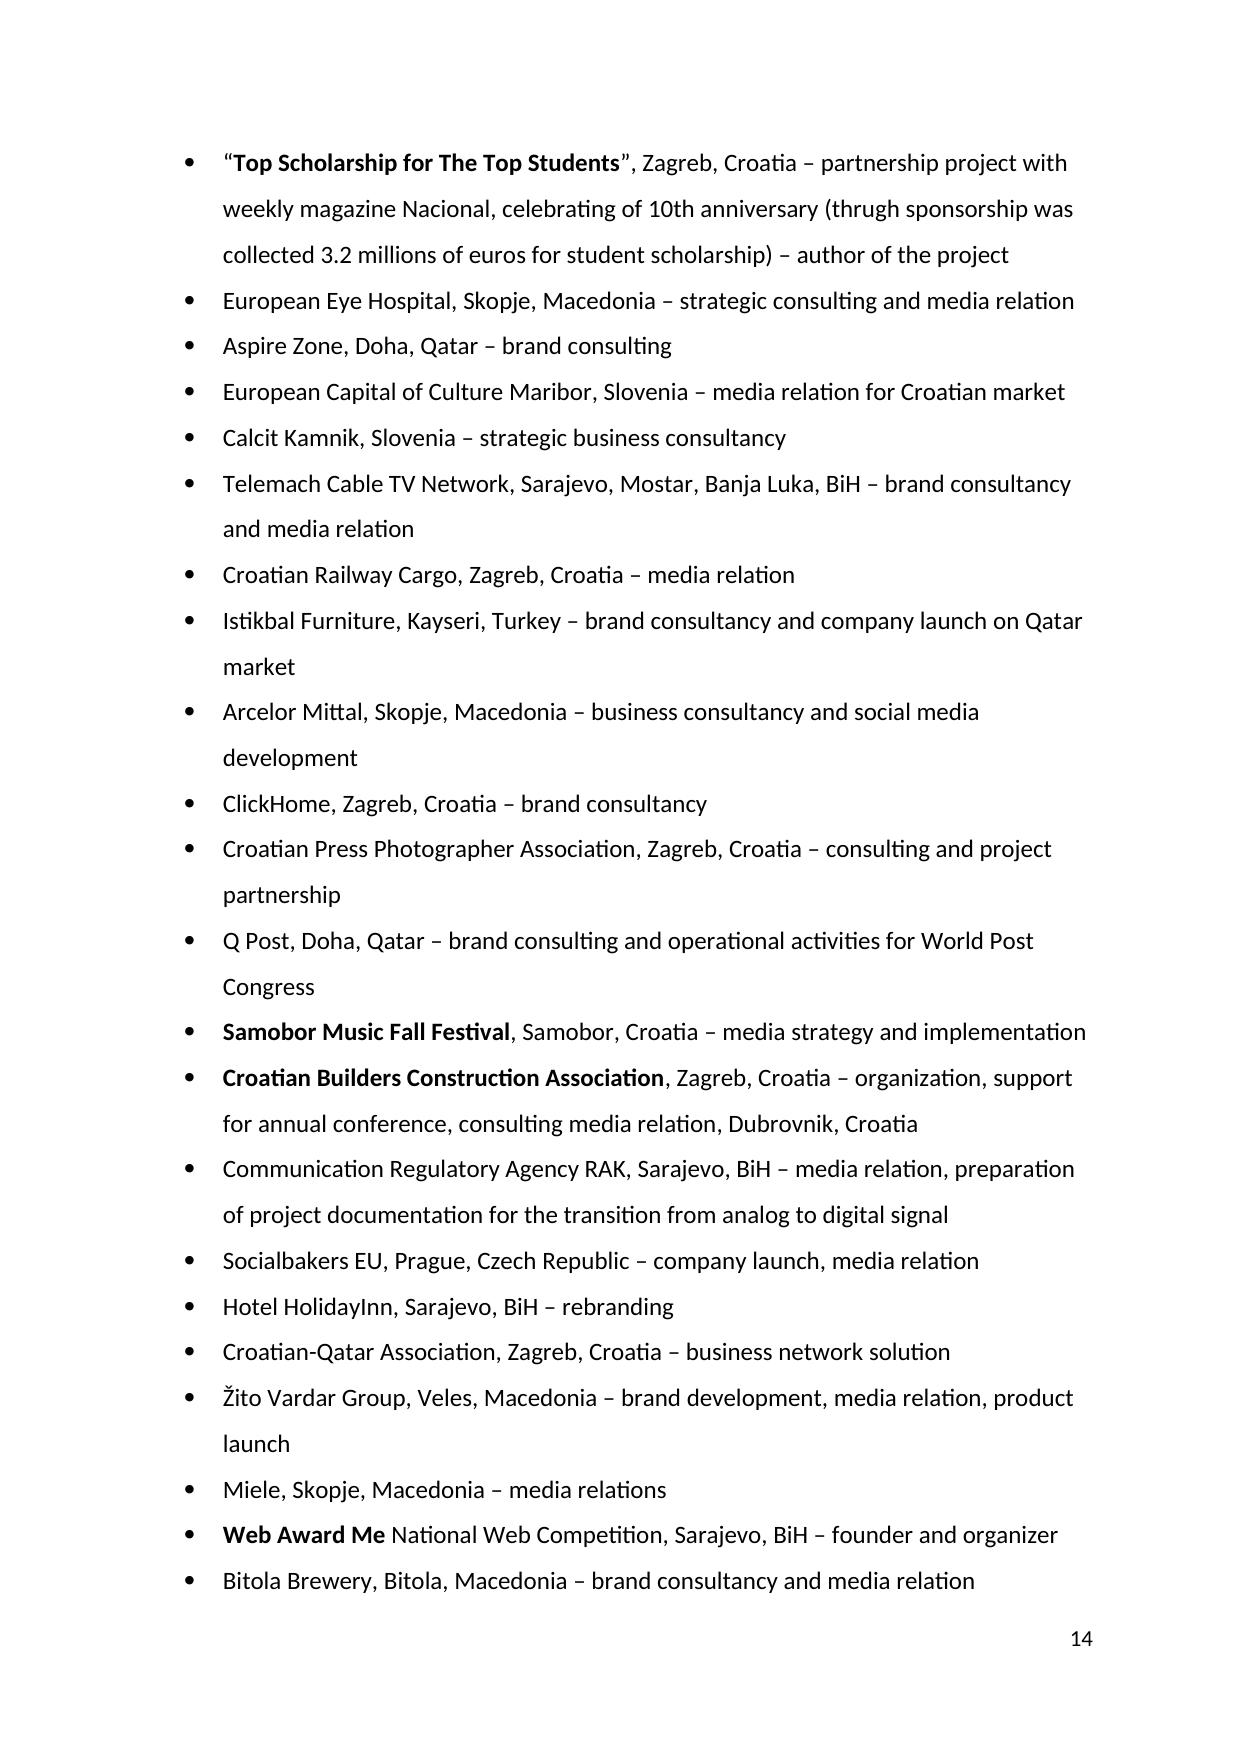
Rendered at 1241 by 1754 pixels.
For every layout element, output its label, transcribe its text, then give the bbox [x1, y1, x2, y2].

list Calcit Kamnik, Slovenia – strategic business consultancy [185, 422, 1093, 452]
list Croatian-Qatar Association, Zagreb, Croatia – business network solution [185, 1337, 1093, 1367]
list European Capital of Culture Maribor, Slovenia – media relation for Croatian market [185, 376, 1093, 407]
list Istikbal Furniture, Kayseri, Turkey – brand consultancy and company launch on Qatar market [185, 605, 1093, 681]
list Communication Regulatory Agency RAK, Sarajevo, BiH – media relation, preparation of project documentation for the transition from analog to digital signal [185, 1154, 1093, 1230]
list Samobor Music Fall Festival, Samobor, Croatia – media strategy and implementation [185, 1016, 1093, 1047]
list Q Post, Doha, Qatar – brand consulting and operational activities for World Post Congress [185, 925, 1093, 1001]
list Bitola Brewery, Bitola, Macedonia – brand consultancy and media relation [185, 1565, 1093, 1596]
list Telemach Cable TV Network, Sarajevo, Mostar, Banja Luka, BiH – brand consultancy and media relation [185, 468, 1093, 544]
list Web Award Me National Web Competition, Sarajevo, BiH – founder and organizer [185, 1519, 1093, 1550]
list European Eye Hospital, Skopje, Macedonia – strategic consulting and media relation [185, 285, 1093, 315]
list Aspire Zone, Doha, Qatar – brand consulting [185, 331, 1093, 361]
list Miele, Skopje, Macedonia – media relations [185, 1474, 1093, 1504]
list Arcelor Mittal, Skopje, Macedonia – business consultancy and social media development [185, 696, 1093, 773]
list Croatian Press Photographer Association, Zagreb, Croatia – consulting and project partnership [185, 833, 1093, 910]
list Socialbakers EU, Prague, Czech Republic – company launch, media relation [185, 1245, 1093, 1276]
list “Top Scholarship for The Top Students”, Zagreb, Croatia – partnership project with weekly magazine Nacional, celebrating of 10th anniversary (thrugh sponsorship was collected 3.2 millions of euros for student scholarship) – author of the project [185, 148, 1093, 269]
list Žito Vardar Group, Veles, Macedonia – brand development, media relation, product launch [185, 1382, 1093, 1458]
list Croatian Railway Cargo, Zagreb, Croatia – media relation [185, 559, 1093, 590]
list Hotel HolidayInn, Sarajevo, BiH – rebranding [185, 1291, 1093, 1321]
list ClickHome, Zagreb, Croatia – brand consultancy [185, 788, 1093, 818]
list Croatian Builders Construction Association, Zagreb, Croatia – organization, support for annual conference, consulting media relation, Dubrovnik, Croatia [185, 1062, 1093, 1138]
